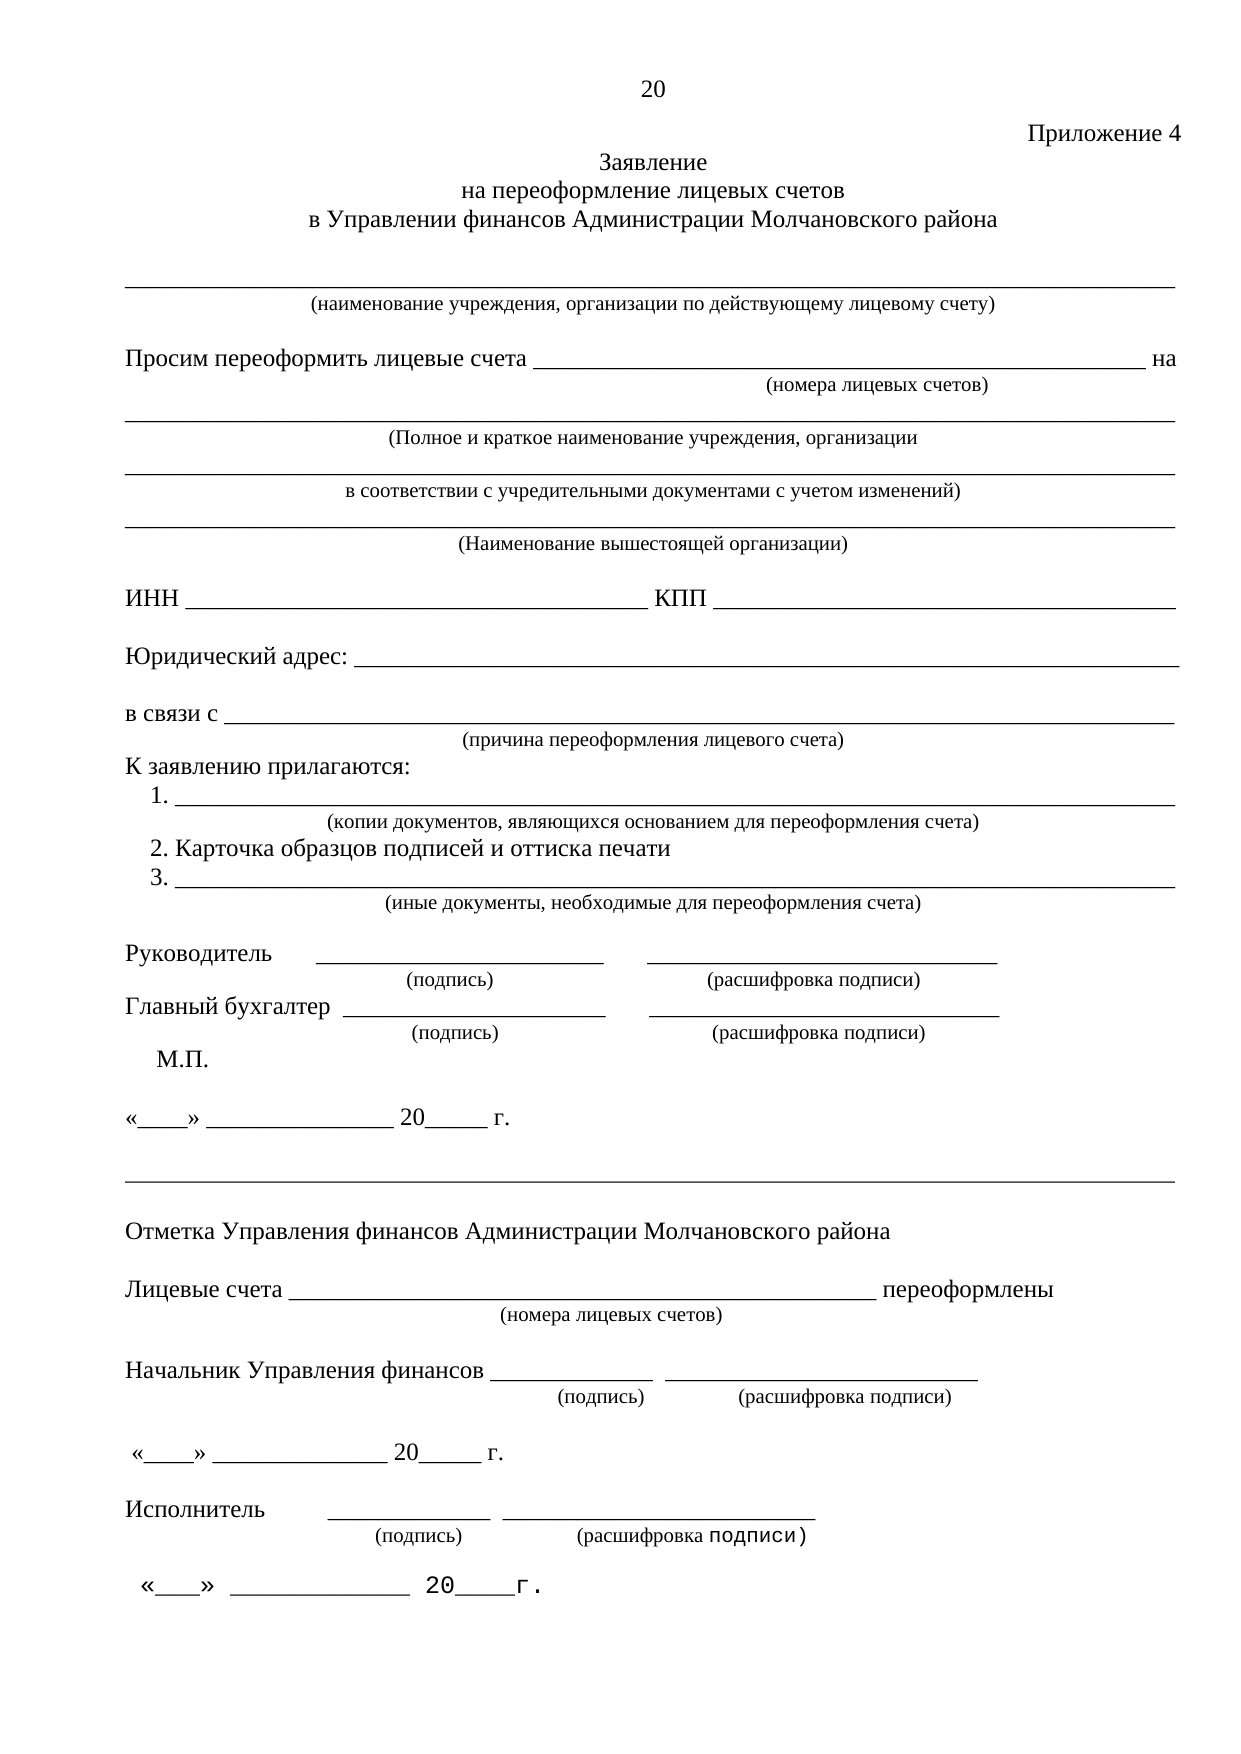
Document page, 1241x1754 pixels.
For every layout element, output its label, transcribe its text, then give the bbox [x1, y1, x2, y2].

text М.П. [125, 1044, 1181, 1073]
text 1. ________________________________________________________________________________ [125, 780, 1181, 809]
text в соответствии с учредительными документами с учетом изменений) [125, 478, 1181, 502]
text ____________________________________________________________________________________ [125, 396, 1181, 425]
text (подпись) (расшифровка подписи) [125, 967, 1181, 991]
text (номера лицевых счетов) [125, 1302, 1181, 1326]
text в связи с ____________________________________________________________________________ [125, 698, 1181, 727]
text Лицевые счета _______________________________________________ переоформлены [125, 1274, 1181, 1302]
text Юридический адрес: __________________________________________________________________ [125, 641, 1181, 670]
text Начальник Управления финансов _____________ _________________________ [125, 1355, 1181, 1384]
text Просим переоформить лицевые счета _________________________________________________ на [125, 343, 1181, 372]
text (иные документы, необходимые для переоформления счета) [125, 890, 1181, 914]
text (подпись) (расшифровка подписи) [125, 1020, 1181, 1044]
text ____________________________________________________________________________________ [125, 262, 1181, 291]
text (подпись) (расшифровка подписи) [125, 1384, 1181, 1408]
text (копии документов, являющихся основанием для переоформления счета) [125, 809, 1181, 833]
text (номера лицевых счетов) [125, 372, 1181, 396]
text ИНН _____________________________________ КПП _____________________________________ [125, 583, 1181, 612]
text Приложение 4 [125, 118, 1181, 147]
text 2. Карточка образцов подписей и оттиска печати [125, 833, 1181, 862]
text (Полное и краткое наименование учреждения, организации [125, 425, 1181, 449]
text 3. ________________________________________________________________________________ [125, 862, 1181, 890]
text (Наименование вышестоящей организации) [125, 531, 1181, 555]
text ____________________________________________________________________________________ [125, 502, 1181, 531]
text Руководитель _______________________ ____________________________ [125, 938, 1181, 967]
text ______________________________________________________________________ [125, 1159, 1181, 1187]
text Главный бухгалтер _____________________ ____________________________ [125, 991, 1181, 1020]
text «____» ______________ 20_____ г. [125, 1437, 1181, 1466]
text «___» ____________ 20____г. [125, 1572, 1181, 1601]
text ____________________________________________________________________________________ [125, 449, 1181, 478]
text К заявлению прилагаются: [125, 751, 1181, 780]
text Заявление [125, 147, 1181, 176]
text (подпись) (расшифровка подписи) [125, 1523, 1181, 1549]
text Отметка Управления финансов Администрации Молчановского района [125, 1216, 1181, 1245]
text на переоформление лицевых счетов [125, 176, 1181, 204]
text Исполнитель _____________ _________________________ [125, 1494, 1181, 1523]
text (наименование учреждения, организации по действующему лицевому счету) [125, 291, 1181, 315]
text «____» _______________ 20_____ г. [125, 1102, 1181, 1130]
text в Управлении финансов Администрации Молчановского района [125, 204, 1181, 233]
text (причина переоформления лицевого счета) [125, 727, 1181, 751]
